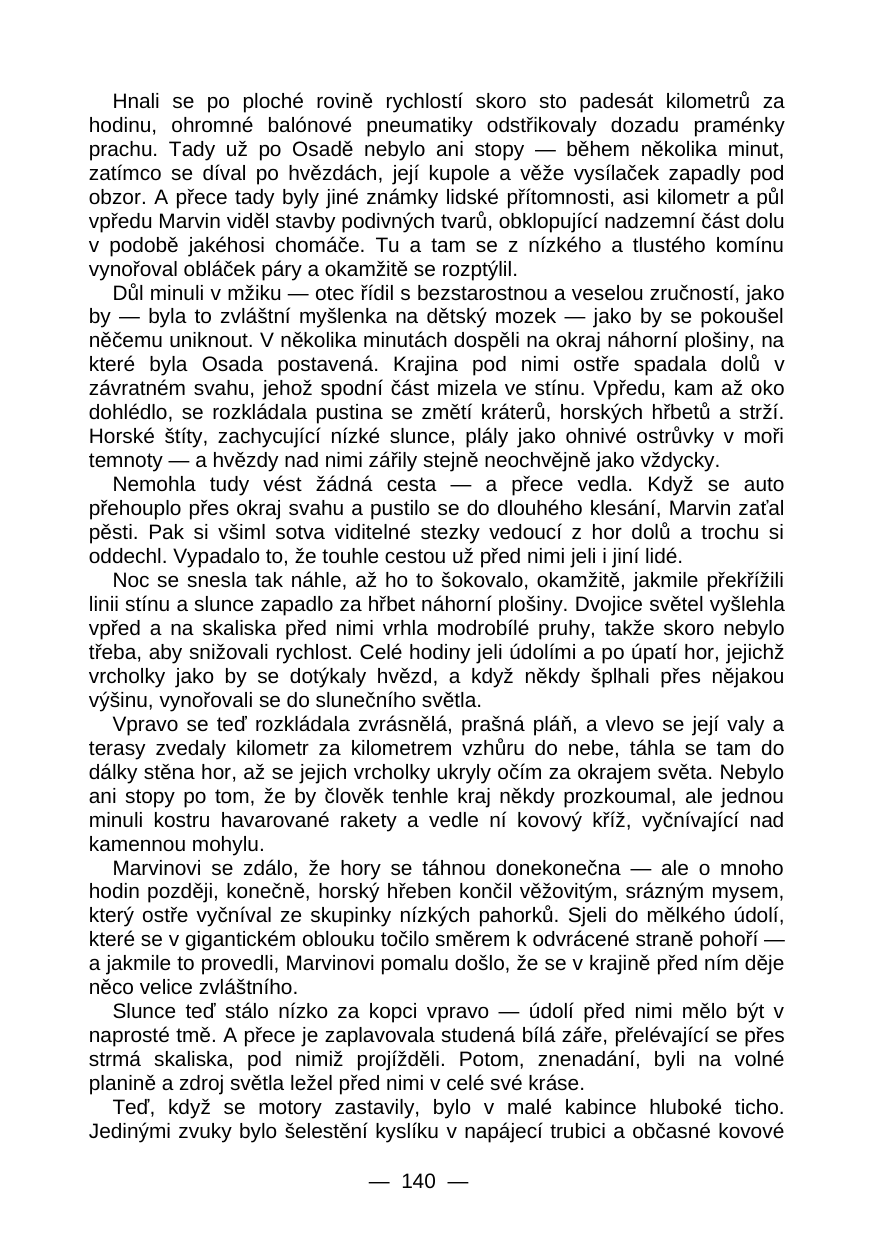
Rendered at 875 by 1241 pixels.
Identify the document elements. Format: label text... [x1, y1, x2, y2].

text Hnali se po ploché rovině rychlostí skoro sto padesát kilometrů za hodinu, ohromné balónové pneumatiky odstřikovaly dozadu praménky prachu. Tady už po Osadě nebylo ani stopy — během několika minut, zatímco se díval po hvězdách, její kupole a věže vysílaček zapadly pod obzor. A přece tady byly jiné známky lidské přítomnosti, asi kilometr a půl vpředu Marvin viděl stavby podivných tvarů, obklopující nadzemní část dolu v podobě jakéhosi chomáče. Tu a tam se z nízkého a tlustého komínu vynořoval obláček páry a okamžitě se rozptýlil. [89, 89, 785, 280]
text Noc se snesla tak náhle, až ho to šokovalo, okamžitě, jakmile překřížili linii stínu a slunce zapadlo za hřbet náhorní plošiny. Dvojice světel vyšlehla vpřed a na skaliska před nimi vrhla modrobílé pruhy, takže skoro nebylo třeba, aby snižovali rychlost. Celé hodiny jeli údolími a po úpatí hor, jejichž vrcholky jako by se dotýkaly hvězd, a když někdy šplhali přes nějakou výšinu, vynořovali se do slunečního světla. [89, 568, 785, 712]
text Důl minuli v mžiku — otec řídil s bezstarostnou a veselou zručností, jako by — byla to zvláštní myšlenka na dětský mozek — jako by se pokoušel něčemu uniknout. V několika minutách dospěli na okraj náhorní plošiny, na které byla Osada postavená. Krajina pod nimi ostře spadala dolů v závratném svahu, jehož spodní část mizela ve stínu. Vpředu, kam až oko dohlédlo, se rozkládala pustina se změtí kráterů, horských hřbetů a strží. Horské štíty, zachycující nízké slunce, plály jako ohnivé ostrůvky v moři temnoty — a hvězdy nad nimi zářily stejně neochvějně jako vždycky. [89, 280, 785, 472]
text Nemohla tudy vést žádná cesta — a přece vedla. Když se auto přehouplo přes okraj svahu a pustilo se do dlouhého klesání, Marvin zaťal pěsti. Pak si všiml sotva viditelné stezky vedoucí z hor dolů a trochu si oddechl. Vypadalo to, že touhle cestou už před nimi jeli i jiní lidé. [89, 472, 785, 568]
text Slunce teď stálo nízko za kopci vpravo — údolí před nimi mělo být v naprosté tmě. A přece je zaplavovala studená bílá záře, přelévající se přes strmá skaliska, pod nimiž projížděli. Potom, znenadání, byli na volné planině a zdroj světla ležel před nimi v celé své kráse. [89, 999, 785, 1095]
text Vpravo se teď rozkládala zvrásnělá, prašná pláň, a vlevo se její valy a terasy zvedaly kilometr za kilometrem vzhůru do nebe, táhla se tam do dálky stěna hor, až se jejich vrcholky ukryly očím za okrajem světa. Nebylo ani stopy po tom, že by člověk tenhle kraj někdy prozkoumal, ale jednou minuli kostru havarované rakety a vedle ní kovový kříž, vyčnívající nad kamennou mohylu. [89, 712, 785, 855]
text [89, 1095, 785, 1143]
text Marvinovi se zdálo, že hory se táhnou donekonečna — ale o mnoho hodin později, konečně, horský hřeben končil věžovitým, srázným mysem, který ostře vyčníval ze skupinky nízkých pahorků. Sjeli do mělkého údolí, které se v gigantickém oblouku točilo směrem k odvrácené straně pohoří — a jakmile to provedli, Marvinovi pomalu došlo, že se v krajině před ním děje něco velice zvláštního. [89, 855, 785, 999]
